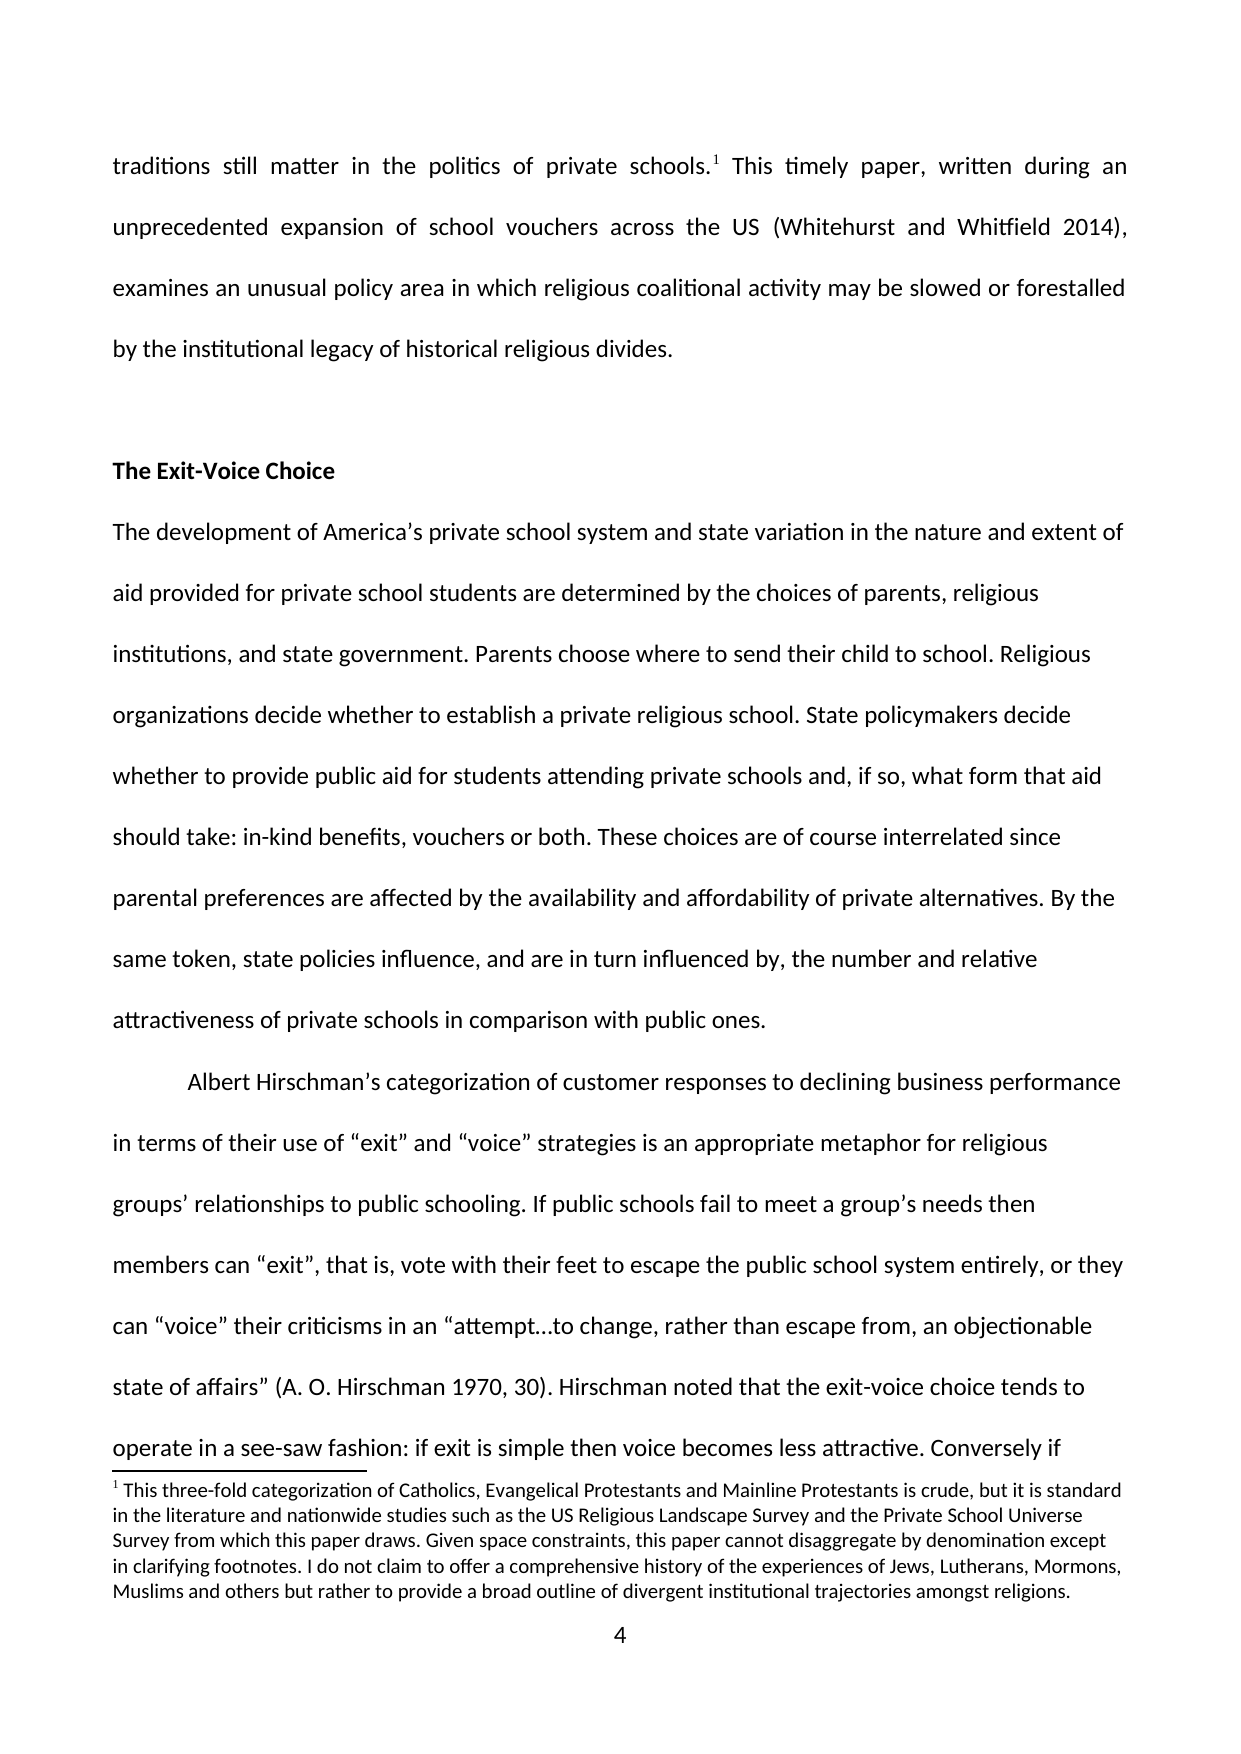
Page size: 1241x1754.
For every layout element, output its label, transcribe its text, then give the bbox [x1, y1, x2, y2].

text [112, 1066, 1128, 1462]
text The Exit-Voice Choice [112, 455, 1128, 486]
text The development of America’s private school system and state variation in the nature and extent of aid provided for private school students are determined by the choices of parents, religious institutions, and state government. Parents choose where to send their child to school. Religious organizations decide whether to establish a private religious school. State policymakers decide whether to provide public aid for students attending private schools and, if so, what form that aid should take: in-kind benefits, vouchers or both. These choices are of course interrelated since parental preferences are affected by the availability and affordability of private alternatives. By the same token, state policies influence, and are in turn influenced by, the number and relative attractiveness of private schools in comparison with public ones. [112, 516, 1128, 1035]
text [112, 150, 1128, 364]
